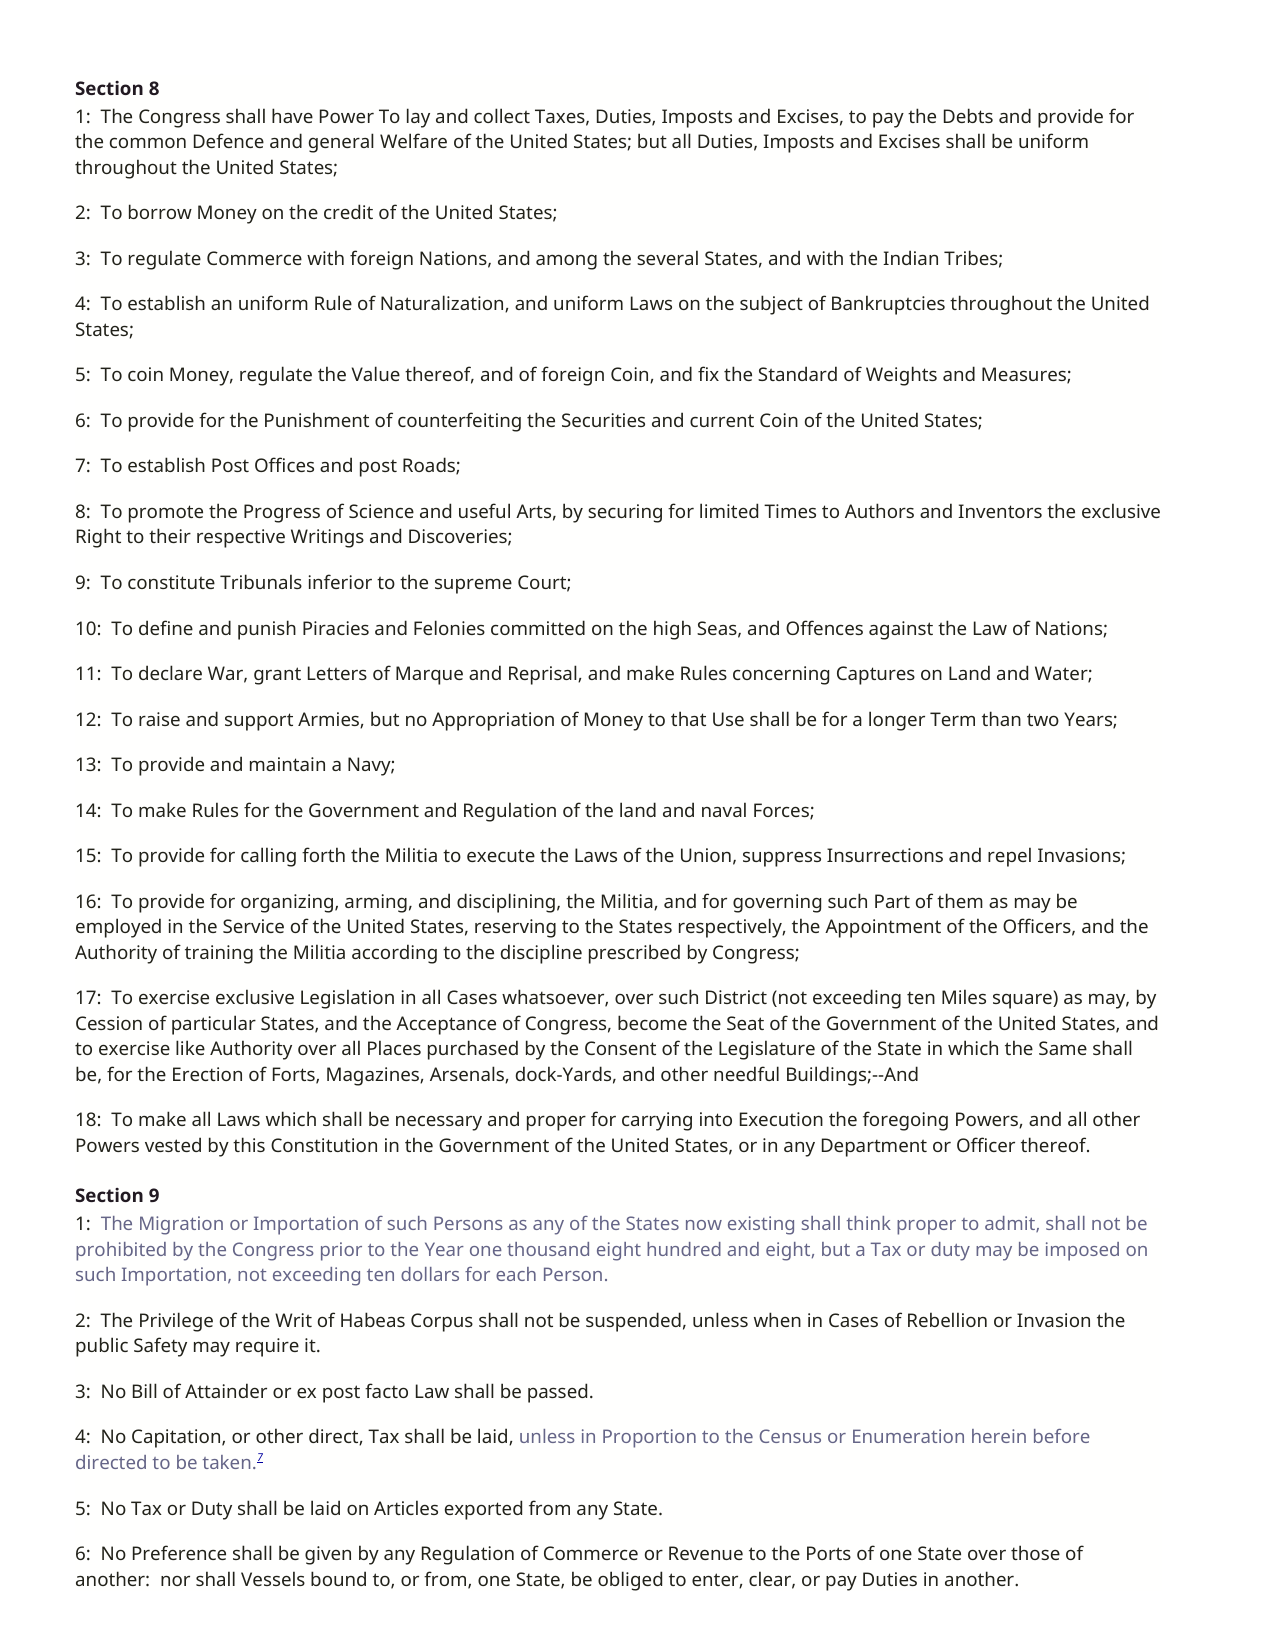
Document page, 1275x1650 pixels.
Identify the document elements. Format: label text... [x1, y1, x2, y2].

text 1: The Congress shall have Power To lay and collect Taxes, Duties, Imposts and Excises, to pay the Debts and provide for the common Defence and general Welfare of the United States; but all Duties, Imposts and Excises shall be uniform throughout the United States; [75, 103, 1162, 179]
text 15: To provide for calling forth the Militia to execute the Laws of the Union, suppress Insurrections and repel Invasions; [75, 842, 1162, 868]
text 17: To exercise exclusive Legislation in all Cases whatsoever, over such District (not exceeding ten Miles square) as may, by Cession of particular States, and the Acceptance of Congress, become the Seat of the Government of the United States, and to exercise like Authority over all Places purchased by the Consent of the Legislature of the State in which the Same shall be, for the Erection of Forts, Magazines, Arsenals, dock-Yards, and other needful Buildings;--And [75, 984, 1162, 1087]
text 11: To declare War, grant Letters of Marque and Reprisal, and make Rules concerning Captures on Land and Water; [75, 660, 1162, 686]
text 3: To regulate Commerce with foreign Nations, and among the several States, and with the Indian Tribes; [75, 245, 1162, 271]
text 3: No Bill of Attainder or ex post facto Law shall be passed. [75, 1378, 1162, 1404]
text 13: To provide and maintain a Navy; [75, 751, 1162, 777]
text 5: To coin Money, regulate the Value thereof, and of foreign Coin, and fix the Standard of Weights and Measures; [75, 362, 1162, 387]
text 5: No Tax or Duty shall be laid on Articles exported from any State. [75, 1495, 1162, 1520]
text 4: To establish an uniform Rule of Naturalization, and uniform Laws on the subject of Bankruptcies throughout the United States; [75, 291, 1162, 342]
text 2: The Privilege of the Writ of Habeas Corpus shall not be suspended, unless when in Cases of Rebellion or Invasion the public Safety may require it. [75, 1307, 1162, 1358]
text 4: No Capitation, or other direct, Tax shall be laid, unless in Proportion to the Census or Enumeration herein before directed to be taken.7 [75, 1424, 1162, 1475]
text Section 9 [75, 1183, 1149, 1208]
text 8: To promote the Progress of Science and useful Arts, by securing for limited Times to Authors and Inventors the exclusive Right to their respective Writings and Discoveries; [75, 498, 1162, 549]
text 10: To define and punish Piracies and Felonies committed on the high Seas, and Offences against the Law of Nations; [75, 615, 1162, 640]
text 1: The Migration or Importation of such Persons as any of the States now existing shall think proper to admit, shall not be prohibited by the Congress prior to the Year one thousand eight hundred and eight, but a Tax or duty may be imposed on such Importation, not exceeding ten dollars for each Person. [75, 1211, 1162, 1287]
text 18: To make all Laws which shall be necessary and proper for carrying into Execution the foregoing Powers, and all other Powers vested by this Constitution in the Government of the United States, or in any Department or Officer thereof. [75, 1107, 1162, 1158]
text 9: To constitute Tribunals inferior to the supreme Court; [75, 569, 1162, 595]
text 6: No Preference shall be given by any Regulation of Commerce or Revenue to the Ports of one State over those of another: nor shall Vessels bound to, or from, one State, be obliged to enter, clear, or pay Duties in another. [75, 1540, 1162, 1591]
text 14: To make Rules for the Government and Regulation of the land and naval Forces; [75, 797, 1162, 822]
text Section 8 [75, 75, 1149, 101]
text 16: To provide for organizing, arming, and disciplining, the Militia, and for governing such Part of them as may be employed in the Service of the United States, reserving to the States respectively, the Appointment of the Officers, and the Authority of training the Militia according to the discipline prescribed by Congress; [75, 888, 1162, 964]
text 12: To raise and support Armies, but no Appropriation of Money to that Use shall be for a longer Term than two Years; [75, 706, 1162, 731]
text 2: To borrow Money on the credit of the United States; [75, 199, 1162, 225]
text 7: To establish Post Offices and post Roads; [75, 453, 1162, 478]
text 6: To provide for the Punishment of counterfeiting the Securities and current Coin of the United States; [75, 407, 1162, 433]
